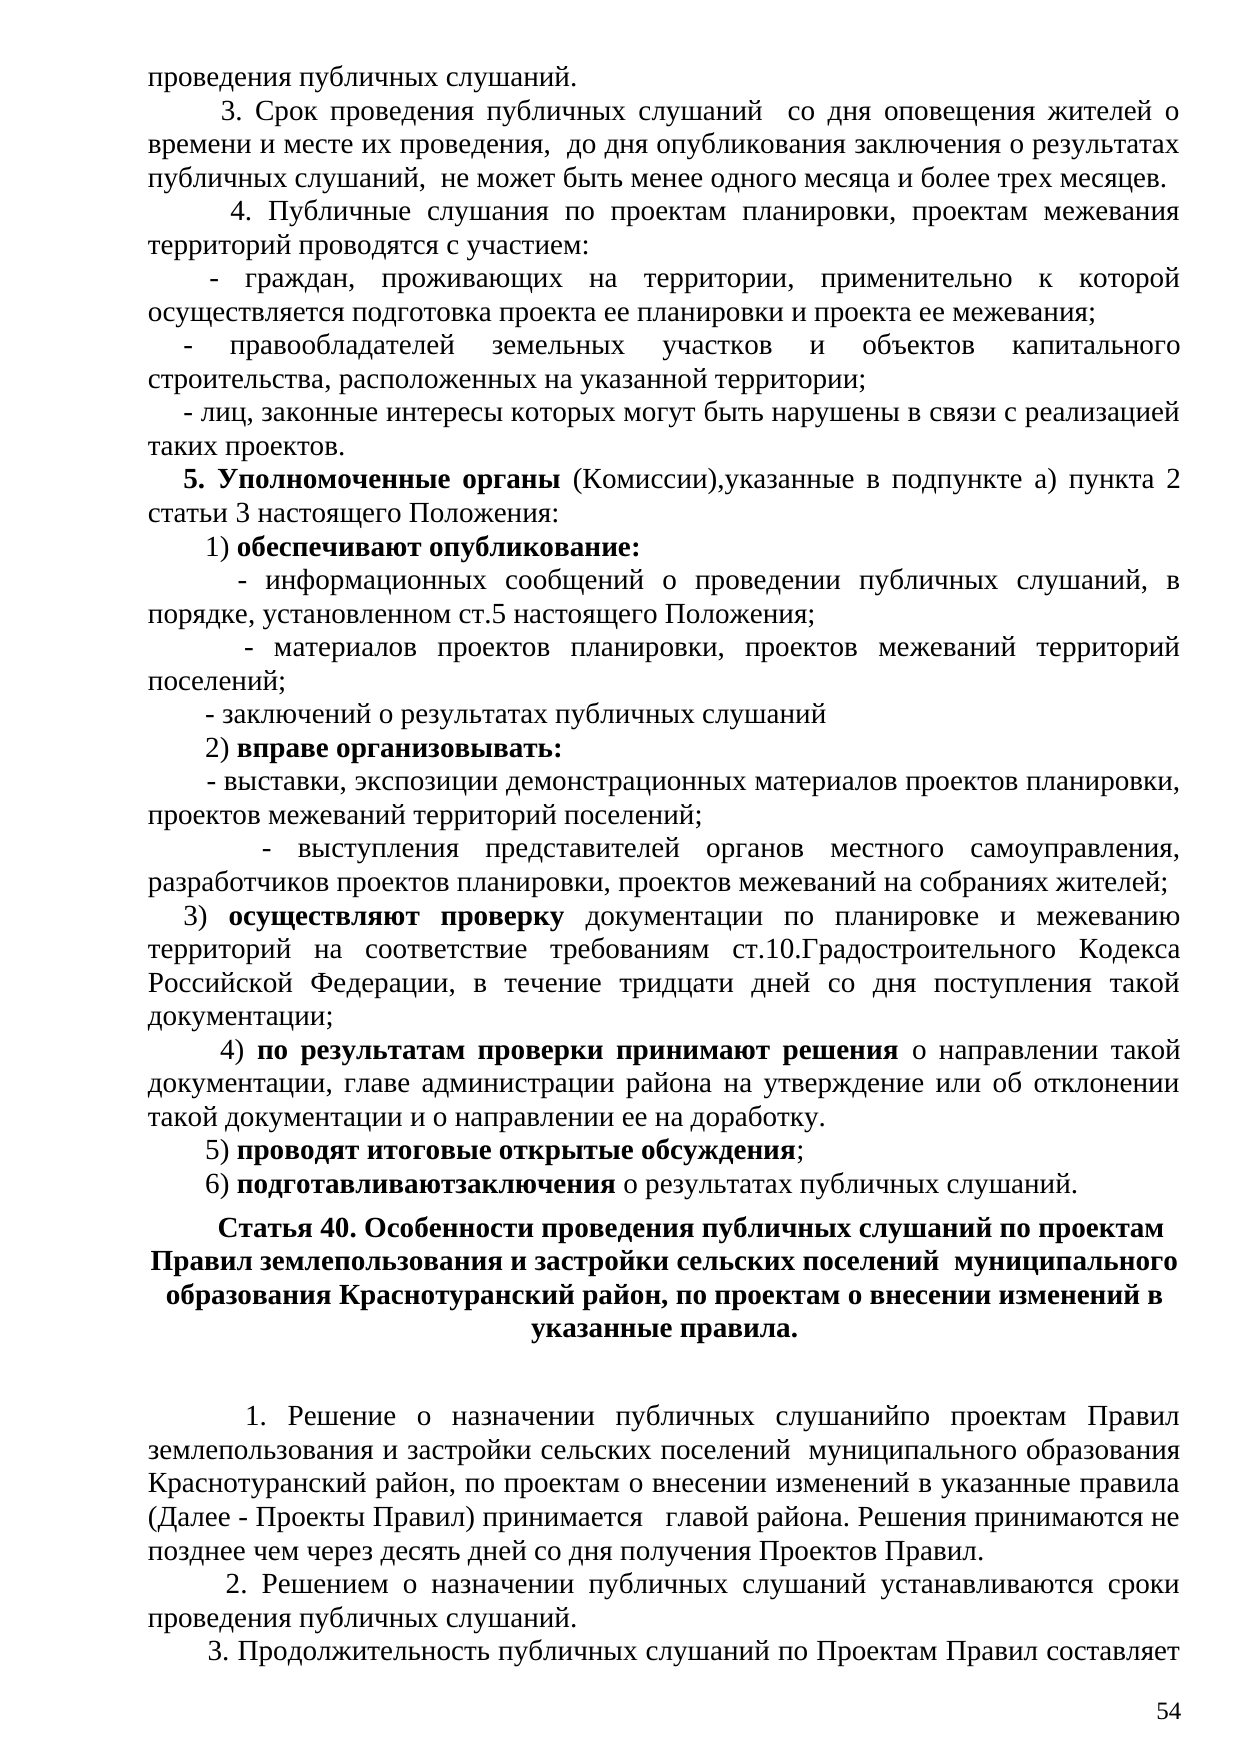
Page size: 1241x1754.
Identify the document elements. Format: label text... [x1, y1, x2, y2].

text 4. Публичные слушания по проектам планировки, проектам межевания территорий проводятся с участием: [148, 193, 1181, 260]
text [148, 1633, 1181, 1667]
text - лиц, законные интересы которых могут быть нарушены в связи с реализацией таких проектов. [148, 394, 1181, 462]
text 1. Решение о назначении публичных слушанийпо проектам Правил землепользования и застройки сельских поселений муниципального образования Краснотуранский район, по проектам о внесении изменений в указанные правила (Далее - Проекты Правил) принимается главой района. Решения принимаются не позднее чем через десять дней со дня получения Проектов Правил. [148, 1398, 1181, 1566]
text - выставки, экспозиции демонстрационных материалов проектов планировки, проектов межеваний территорий поселений; [148, 763, 1181, 831]
text 5) проводят итоговые открытые обсуждения; [148, 1132, 1181, 1166]
text 5. Уполномоченные органы (Комиссии),указанные в подпункте а) пункта 2 статьи 3 настоящего Положения: [148, 462, 1181, 529]
text - информационных сообщений о проведении публичных слушаний, в порядке, установленном ст.5 настоящего Положения; [148, 562, 1181, 629]
text 4) по результатам проверки принимают решения о направлении такой документации, главе администрации района на утверждение или об отклонении такой документации и о направлении ее на доработку. [148, 1032, 1181, 1132]
text 2) вправе организовывать: [148, 730, 1181, 763]
text 3. Срок проведения публичных слушаний со дня оповещения жителей о времени и месте их проведения, до дня опубликования заключения о результатах публичных слушаний, не может быть менее одного месяца и более трех месяцев. [148, 93, 1181, 193]
text - выступления представителей органов местного самоуправления, разработчиков проектов планировки, проектов межеваний на собраниях жителей; [148, 831, 1181, 898]
text 1) обеспечивают опубликование: [148, 529, 1181, 562]
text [148, 59, 1181, 93]
text 6) подготавливаютзаключения о результатах публичных слушаний. [148, 1166, 1181, 1199]
text - правообладателей земельных участков и объектов капитального строительства, расположенных на указанной территории; [148, 327, 1181, 394]
text 2. Решением о назначении публичных слушаний устанавливаются сроки проведения публичных слушаний. [148, 1566, 1181, 1633]
text - материалов проектов планировки, проектов межеваний территорий поселений; [148, 629, 1181, 696]
text 3) осуществляют проверку документации по планировке и межеванию территорий на соответствие требованиям ст.10.Градостроительного Кодекса Российской Федерации, в течение тридцати дней со дня поступления такой документации; [148, 898, 1181, 1032]
subtitle Статья 40. Особенности проведения публичных слушаний по проектам Правил землепользования и застройки сельских поселений муниципального образования Краснотуранский район, по проектам о внесении изменений в указанные правила. [148, 1210, 1181, 1344]
text - граждан, проживающих на территории, применительно к которой осуществляется подготовка проекта ее планировки и проекта ее межевания; [148, 260, 1181, 327]
text - заключений о результатах публичных слушаний [148, 696, 1181, 730]
